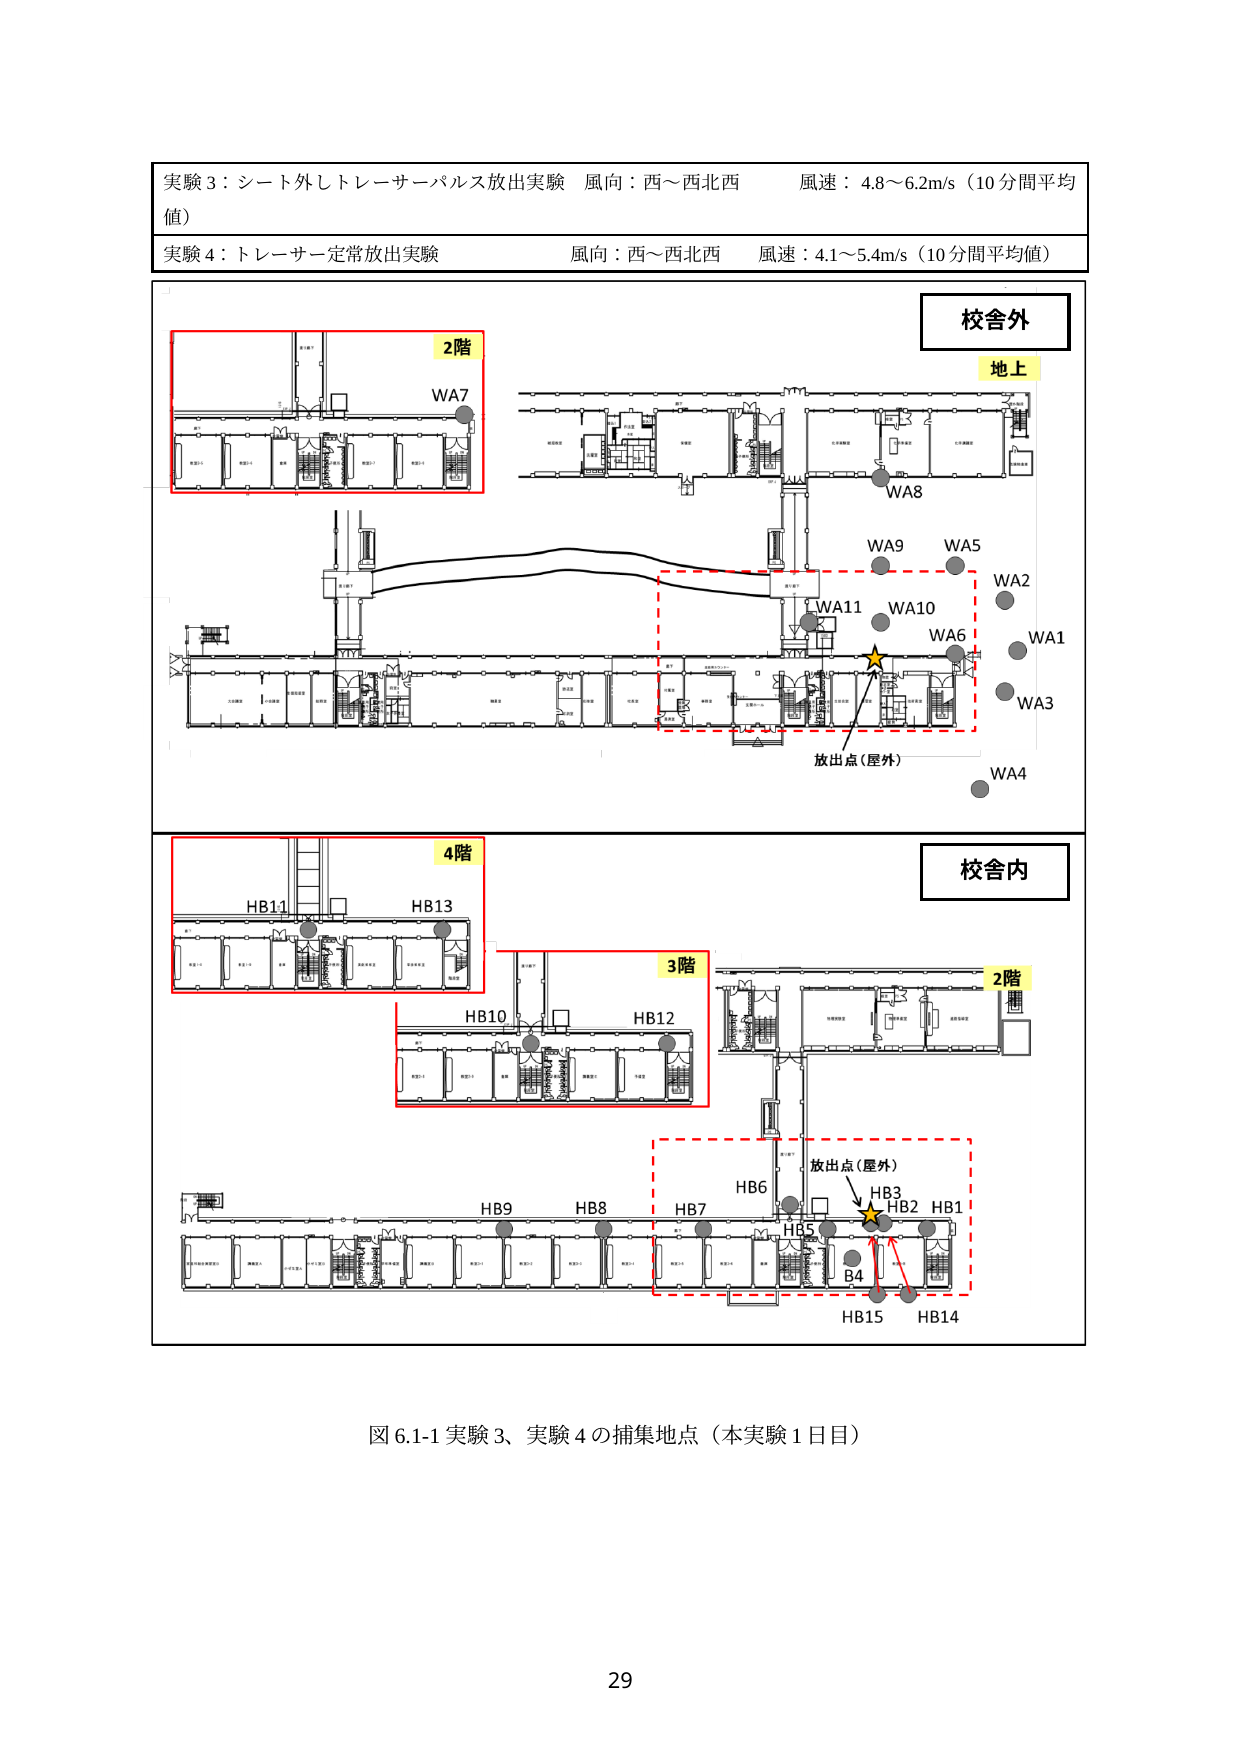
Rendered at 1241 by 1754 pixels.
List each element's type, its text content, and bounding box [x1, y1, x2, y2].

table_header 実験3：シート外しトレーサーパルス放出実験 風向：西～西北西 風速：4.8～6.2m/s（10分間平均値） [154, 164, 1087, 233]
picture [51, 270, 1090, 1443]
text 図6.1-1 実験3、実験4の捕集地点（本実験1日目） [148, 1417, 1092, 1452]
table_cell 実験4：トレーサー定常放出実験 風向：西～西北西 風速：4.1～5.4m/s（10分間平均値） [154, 236, 1087, 270]
